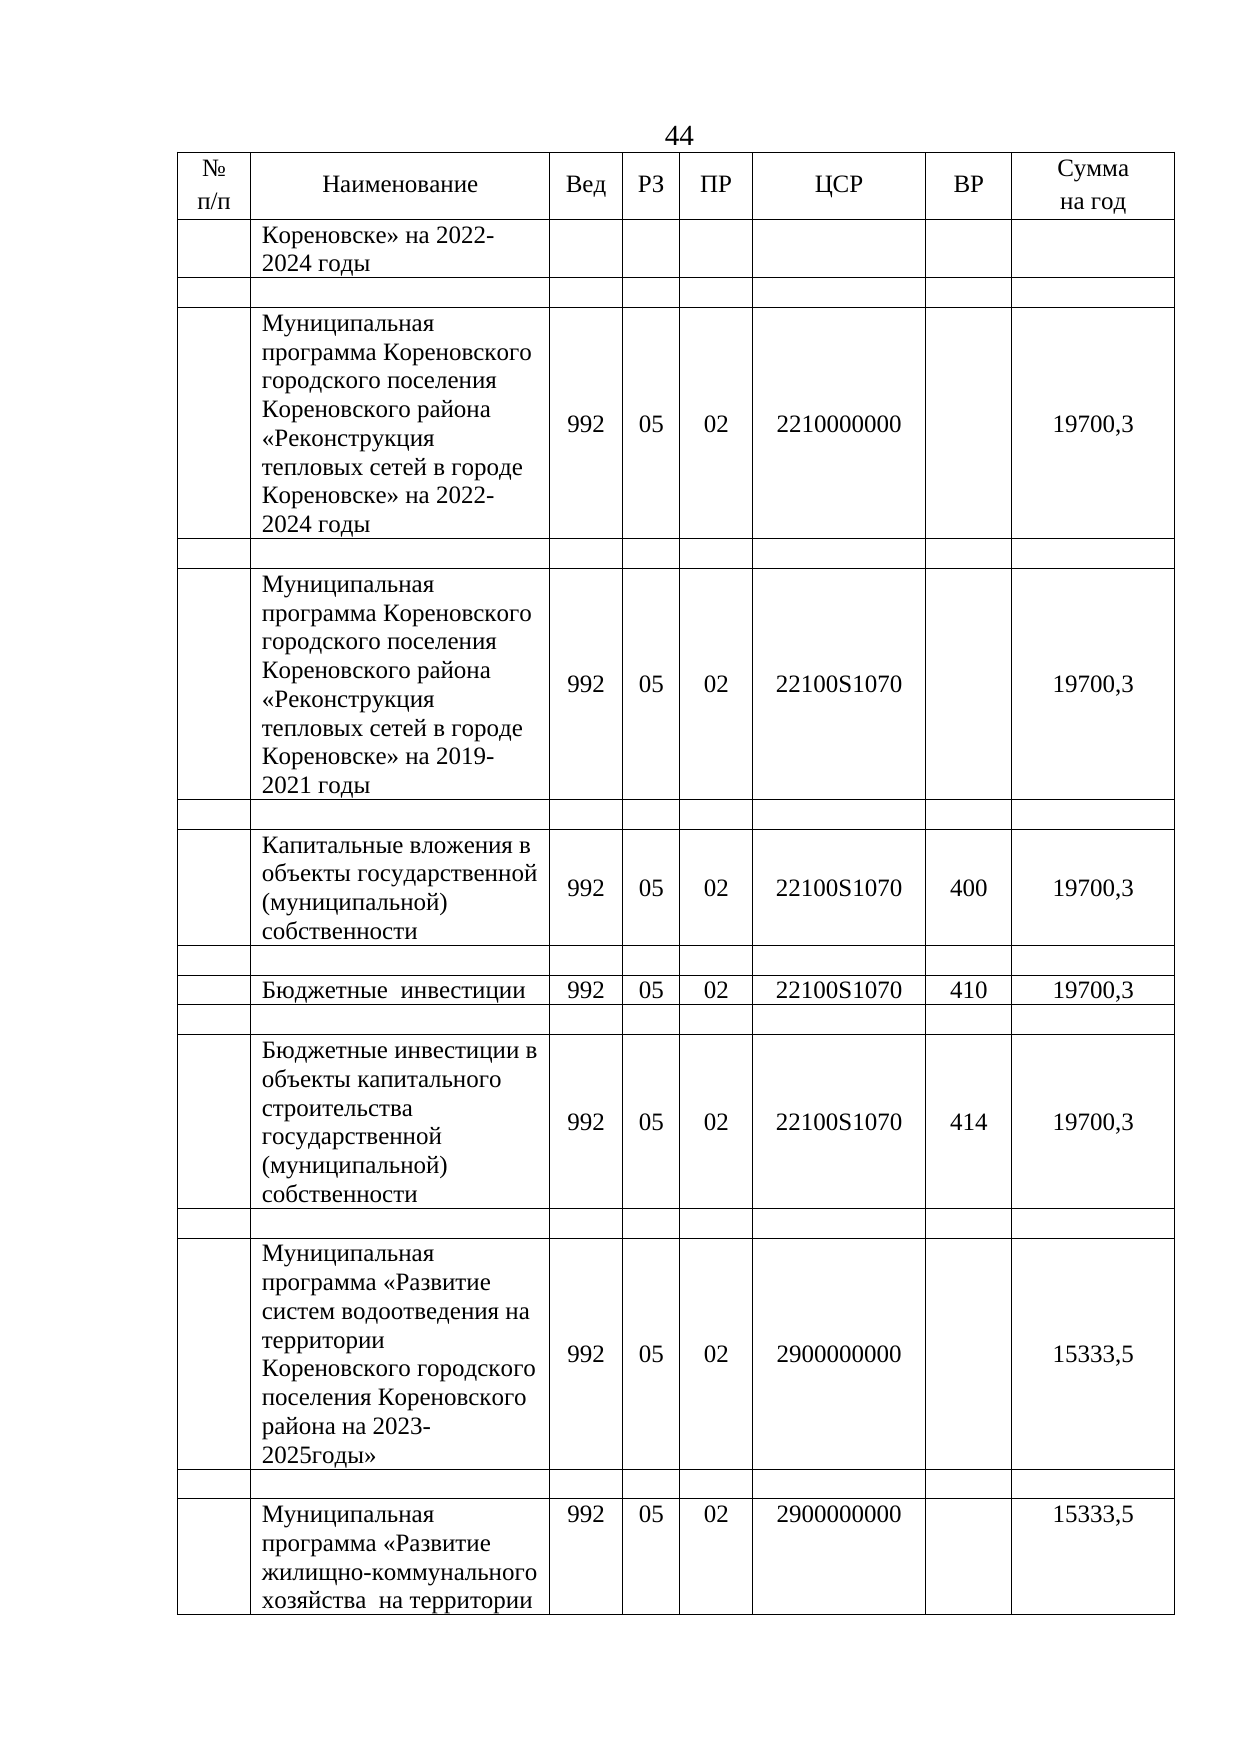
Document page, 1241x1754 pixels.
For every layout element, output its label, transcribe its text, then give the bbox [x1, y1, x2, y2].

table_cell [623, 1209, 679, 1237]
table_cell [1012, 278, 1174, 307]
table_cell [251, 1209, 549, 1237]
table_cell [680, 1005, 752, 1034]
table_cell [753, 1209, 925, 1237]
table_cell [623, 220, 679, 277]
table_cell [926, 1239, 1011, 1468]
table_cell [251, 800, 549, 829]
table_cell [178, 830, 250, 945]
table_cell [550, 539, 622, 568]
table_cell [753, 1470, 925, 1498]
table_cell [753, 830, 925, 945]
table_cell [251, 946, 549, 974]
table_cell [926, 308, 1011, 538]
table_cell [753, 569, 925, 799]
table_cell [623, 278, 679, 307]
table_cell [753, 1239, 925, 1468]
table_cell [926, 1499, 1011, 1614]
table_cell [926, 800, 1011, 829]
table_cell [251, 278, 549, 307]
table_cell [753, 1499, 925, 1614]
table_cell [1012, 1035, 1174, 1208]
table_header ВР [926, 153, 1011, 219]
table_header Сумма на год [1012, 153, 1174, 219]
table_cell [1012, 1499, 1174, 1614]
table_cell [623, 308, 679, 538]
table_header ПР [680, 153, 752, 219]
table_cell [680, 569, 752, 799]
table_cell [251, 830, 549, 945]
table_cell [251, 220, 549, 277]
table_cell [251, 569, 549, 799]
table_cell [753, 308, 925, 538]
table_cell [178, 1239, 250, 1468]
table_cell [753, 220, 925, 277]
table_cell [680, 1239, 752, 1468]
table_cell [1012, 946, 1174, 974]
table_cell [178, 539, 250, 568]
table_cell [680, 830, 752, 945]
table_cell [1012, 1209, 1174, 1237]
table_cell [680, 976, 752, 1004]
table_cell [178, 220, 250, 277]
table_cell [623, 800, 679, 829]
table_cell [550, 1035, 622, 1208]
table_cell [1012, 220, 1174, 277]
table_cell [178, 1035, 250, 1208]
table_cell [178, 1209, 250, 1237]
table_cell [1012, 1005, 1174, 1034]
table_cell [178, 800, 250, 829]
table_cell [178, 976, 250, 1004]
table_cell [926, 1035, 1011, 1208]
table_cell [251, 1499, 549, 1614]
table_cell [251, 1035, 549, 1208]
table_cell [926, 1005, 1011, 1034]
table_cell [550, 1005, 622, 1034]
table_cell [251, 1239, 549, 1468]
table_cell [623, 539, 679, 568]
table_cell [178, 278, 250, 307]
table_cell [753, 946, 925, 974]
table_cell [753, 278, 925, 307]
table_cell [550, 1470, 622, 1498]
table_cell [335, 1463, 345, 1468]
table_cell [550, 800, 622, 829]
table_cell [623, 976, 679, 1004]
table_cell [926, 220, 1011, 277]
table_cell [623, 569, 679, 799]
table_header № п/п [178, 153, 250, 219]
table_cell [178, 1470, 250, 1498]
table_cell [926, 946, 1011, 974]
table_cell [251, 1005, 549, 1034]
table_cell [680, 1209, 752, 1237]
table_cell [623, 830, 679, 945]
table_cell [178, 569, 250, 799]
table_header Наименование [251, 153, 549, 219]
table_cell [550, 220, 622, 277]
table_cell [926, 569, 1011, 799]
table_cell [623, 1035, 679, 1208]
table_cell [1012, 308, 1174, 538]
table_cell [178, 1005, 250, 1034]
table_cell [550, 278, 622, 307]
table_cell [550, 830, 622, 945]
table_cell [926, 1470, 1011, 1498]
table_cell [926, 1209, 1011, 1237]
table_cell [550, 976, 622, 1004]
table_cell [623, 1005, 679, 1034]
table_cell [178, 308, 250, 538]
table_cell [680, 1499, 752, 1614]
table_header Вед [550, 153, 622, 219]
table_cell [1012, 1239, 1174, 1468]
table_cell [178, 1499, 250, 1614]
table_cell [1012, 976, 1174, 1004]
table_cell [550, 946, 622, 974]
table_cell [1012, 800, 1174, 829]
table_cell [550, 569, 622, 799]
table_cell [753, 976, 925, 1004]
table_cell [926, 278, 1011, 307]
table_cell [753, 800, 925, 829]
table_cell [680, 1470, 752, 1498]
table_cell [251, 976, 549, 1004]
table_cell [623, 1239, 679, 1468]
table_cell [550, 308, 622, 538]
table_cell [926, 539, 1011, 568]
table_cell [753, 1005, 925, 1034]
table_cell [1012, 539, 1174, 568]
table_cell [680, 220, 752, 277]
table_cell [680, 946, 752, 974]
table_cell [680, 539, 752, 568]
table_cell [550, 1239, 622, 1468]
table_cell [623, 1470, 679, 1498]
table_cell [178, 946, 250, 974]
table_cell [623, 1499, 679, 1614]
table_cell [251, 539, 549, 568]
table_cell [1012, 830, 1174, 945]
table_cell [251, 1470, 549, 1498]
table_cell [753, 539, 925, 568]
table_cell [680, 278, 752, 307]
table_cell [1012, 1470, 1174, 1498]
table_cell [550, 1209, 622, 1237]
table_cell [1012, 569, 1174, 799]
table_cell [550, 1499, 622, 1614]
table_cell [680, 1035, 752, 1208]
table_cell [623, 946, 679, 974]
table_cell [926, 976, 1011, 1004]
table_header ЦСР [753, 153, 925, 219]
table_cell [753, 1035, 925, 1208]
table_header РЗ [623, 153, 679, 219]
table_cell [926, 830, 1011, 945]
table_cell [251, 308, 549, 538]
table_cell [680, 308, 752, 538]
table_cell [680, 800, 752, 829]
